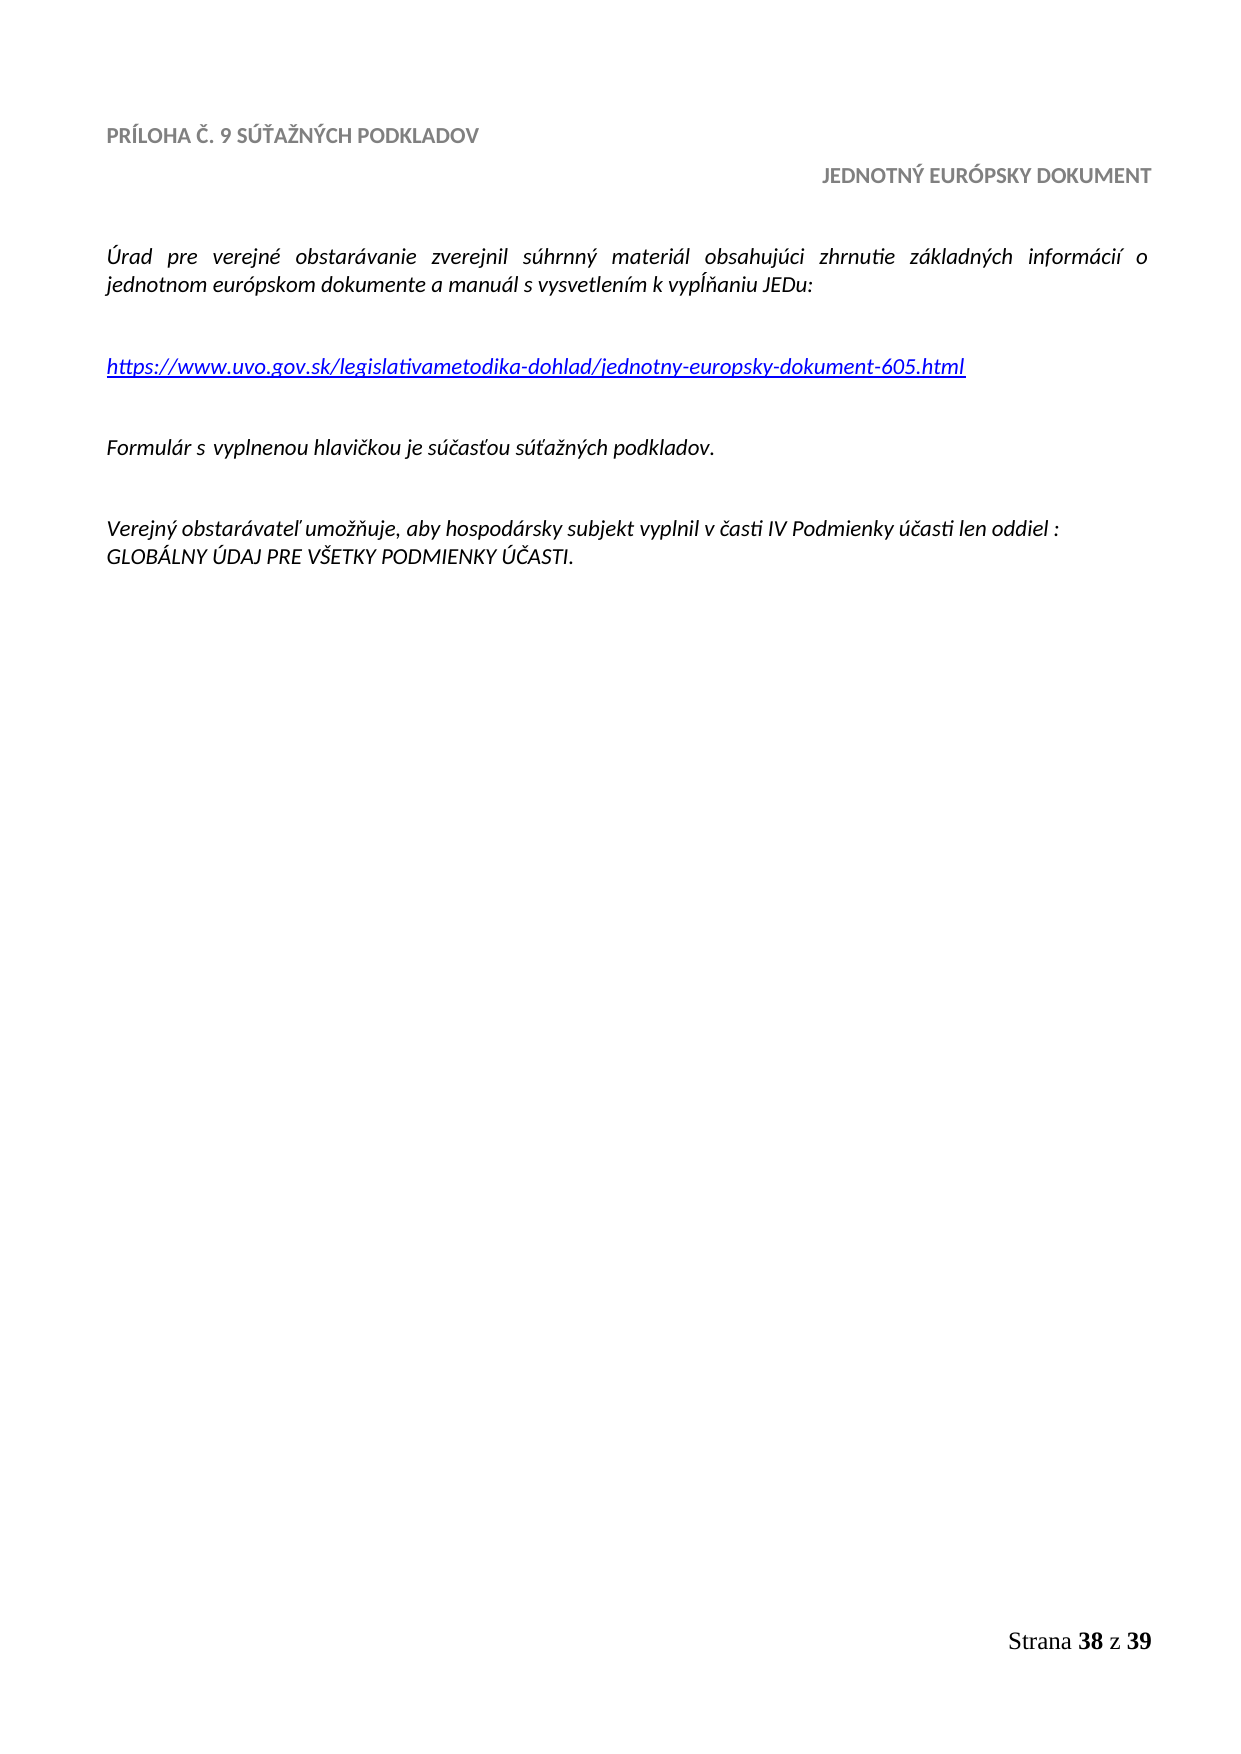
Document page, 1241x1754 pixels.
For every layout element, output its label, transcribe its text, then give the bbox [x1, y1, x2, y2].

text Verejný obstarávateľ umožňuje, aby hospodársky subjekt vyplnil v časti IV Podmienky účasti len oddiel : GLOBÁLNY ÚDAJ PRE VŠETKY PODMIENKY ÚČASTI. [106, 514, 1152, 570]
text PRÍLOHA Č. 9 Súťažných podkladov [106, 121, 1152, 149]
text Formulár s vyplnenou hlavičkou je súčasťou súťažných podkladov. [106, 433, 1152, 461]
text Úrad pre verejné obstarávanie zverejnil súhrnný materiál obsahujúci zhrnutie základných informácií o jednotnom európskom dokumente a manuál s vysvetlením k vypĺňaniu JEDu: [106, 242, 1152, 298]
text Jednotný európsky dokument [106, 161, 1152, 189]
text https://www.uvo.gov.sk/legislativametodika-dohlad/jednotny-europsky-dokument-605.html [106, 352, 1152, 380]
